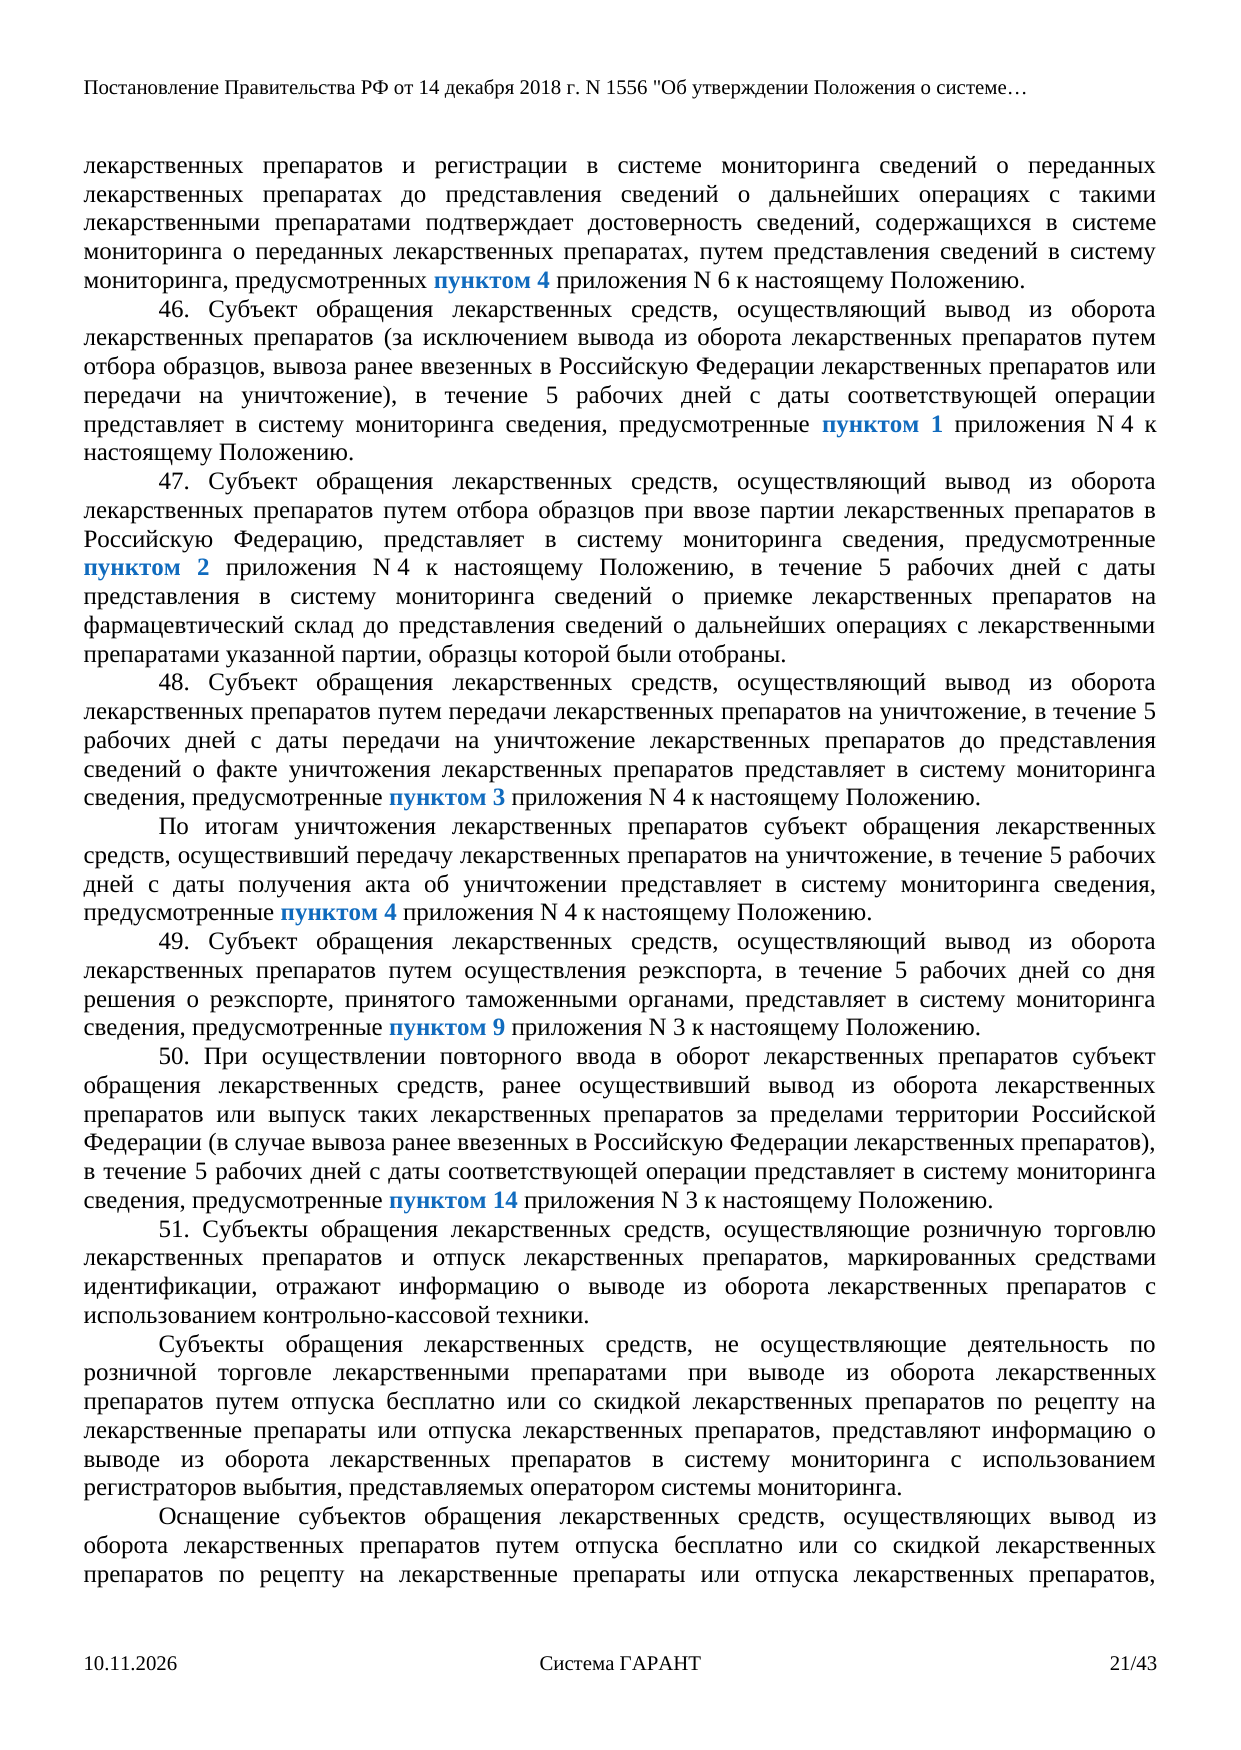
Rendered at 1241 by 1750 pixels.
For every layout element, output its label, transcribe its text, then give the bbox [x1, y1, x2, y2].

text 48. Субъект обращения лекарственных средств, осуществляющий вывод из оборота лекарственных препаратов путем передачи лекарственных препаратов на уничтожение, в течение 5 рабочих дней с даты передачи на уничтожение лекарственных препаратов до представления сведений о факте уничтожения лекарственных препаратов представляет в систему мониторинга сведения, предусмотренные пунктом 3 приложения N 4 к настоящему Положению. [83, 667, 1157, 811]
text 47. Субъект обращения лекарственных средств, осуществляющий вывод из оборота лекарственных препаратов путем отбора образцов при ввозе партии лекарственных препаратов в Российскую Федерацию, представляет в систему мониторинга сведения, предусмотренные пунктом 2 приложения N 4 к настоящему Положению, в течение 5 рабочих дней с даты представления в систему мониторинга сведений о приемке лекарственных препаратов на фармацевтический склад до представления сведений о дальнейших операциях с лекарственными препаратами указанной партии, образцы которой были отобраны. [83, 466, 1157, 667]
text 49. Субъект обращения лекарственных средств, осуществляющий вывод из оборота лекарственных препаратов путем осуществления реэкспорта, в течение 5 рабочих дней со дня решения о реэкспорте, принятого таможенными органами, представляет в систему мониторинга сведения, предусмотренные пунктом 9 приложения N 3 к настоящему Положению. [83, 926, 1157, 1041]
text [83, 1501, 1157, 1587]
text 50. При осуществлении повторного ввода в оборот лекарственных препаратов субъект обращения лекарственных средств, ранее осуществивший вывод из оборота лекарственных препаратов или выпуск таких лекарственных препаратов за пределами территории Российской Федерации (в случае вывоза ранее ввезенных в Российскую Федерации лекарственных препаратов), в течение 5 рабочих дней с даты соответствующей операции представляет в систему мониторинга сведения, предусмотренные пунктом 14 приложения N 3 к настоящему Положению. [83, 1041, 1157, 1214]
text 46. Субъект обращения лекарственных средств, осуществляющий вывод из оборота лекарственных препаратов (за исключением вывода из оборота лекарственных препаратов путем отбора образцов, вывоза ранее ввезенных в Российскую Федерации лекарственных препаратов или передачи на уничтожение), в течение 5 рабочих дней с даты соответствующей операции представляет в систему мониторинга сведения, предусмотренные пунктом 1 приложения N 4 к настоящему Положению. [83, 294, 1157, 466]
text По итогам уничтожения лекарственных препаратов субъект обращения лекарственных средств, осуществивший передачу лекарственных препаратов на уничтожение, в течение 5 рабочих дней с даты получения акта об уничтожении представляет в систему мониторинга сведения, предусмотренные пунктом 4 приложения N 4 к настоящему Положению. [83, 811, 1157, 926]
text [83, 150, 1157, 294]
text 51. Субъекты обращения лекарственных средств, осуществляющие розничную торговлю лекарственных препаратов и отпуск лекарственных препаратов, маркированных средствами идентификации, отражают информацию о выводе из оборота лекарственных препаратов с использованием контрольно-кассовой техники. [83, 1214, 1157, 1329]
text Субъекты обращения лекарственных средств, не осуществляющие деятельность по розничной торговле лекарственными препаратами при выводе из оборота лекарственных препаратов путем отпуска бесплатно или со скидкой лекарственных препаратов по рецепту на лекарственные препараты или отпуска лекарственных препаратов, представляют информацию о выводе из оборота лекарственных препаратов в систему мониторинга с использованием регистраторов выбытия, представляемых оператором системы мониторинга. [83, 1329, 1157, 1501]
